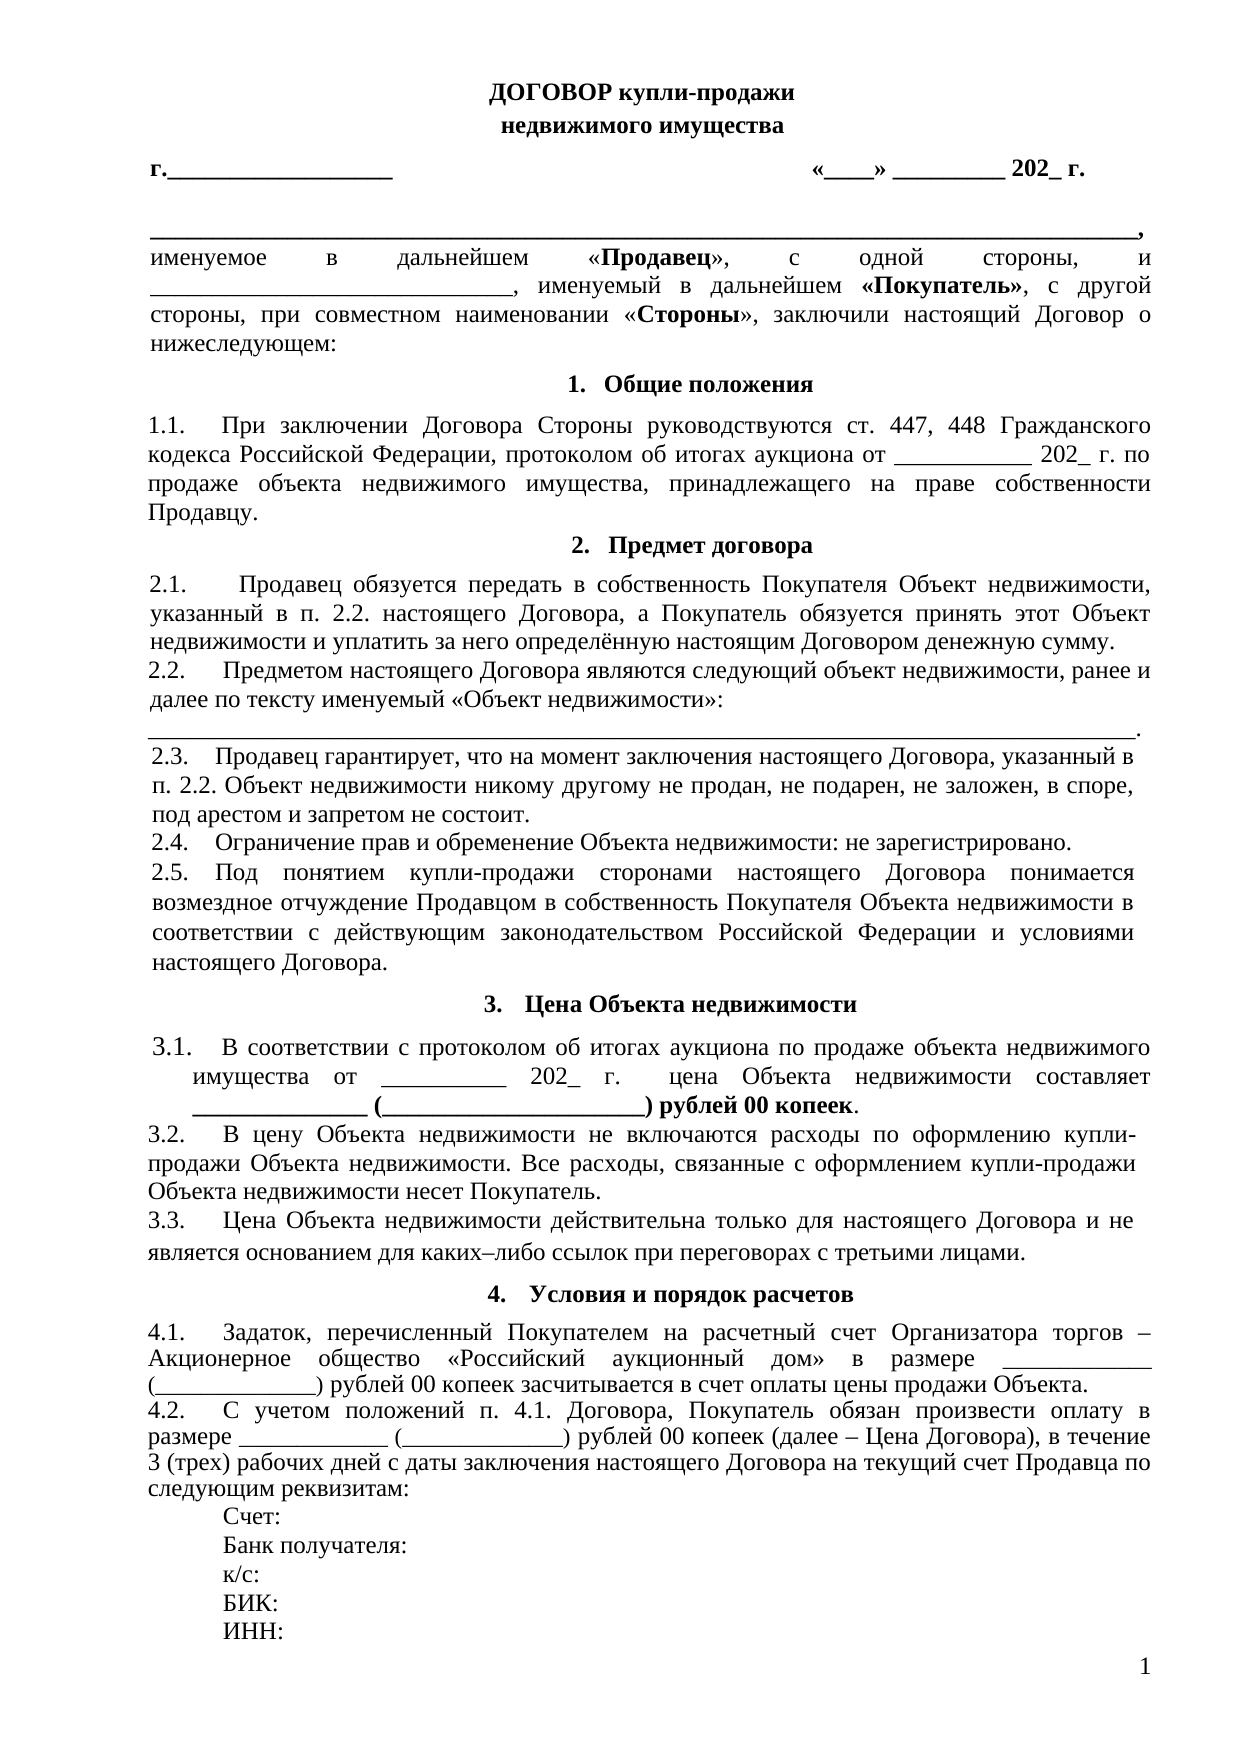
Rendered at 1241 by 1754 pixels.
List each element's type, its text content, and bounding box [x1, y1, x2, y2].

text ДОГОВОР купли-продажи недвижимого имущества [428, 77, 856, 138]
list ИНН: [223, 1616, 1157, 1645]
list Продавец обязуется передать в собственность Покупателя Объект недвижимости, указанный в п. 2.2. настоящего Договора, а Покупатель обязуется принять этот Объект недвижимости и уплатить за него определённую настоящим Договором денежную сумму. [149, 569, 1152, 655]
list Общие положения [567, 369, 1152, 398]
list Банк получателя: [223, 1530, 1157, 1559]
list В цену Объекта недвижимости не включаются расходы по оформлению купли-продажи Объекта недвижимости. Все расходы, связанные с оформлением купли-продажи Объекта недвижимости несет Покупатель. [148, 1119, 1137, 1205]
list Ограничение прав и обременение Объекта недвижимости: не зарегистрировано. [151, 827, 1135, 856]
list Счет: [223, 1501, 1157, 1530]
list Под понятием купли-продажи сторонами настоящего Договора понимается возмездное отчуждение Продавцом в собственность Покупателя Объекта недвижимости в соответствии с действующим законодательством Российской Федерации и условиями настоящего Договора. [151, 857, 1135, 976]
list Цена Объекта недвижимости [484, 989, 1152, 1018]
list С учетом положений п. 4.1. Договора, Покупатель обязан произвести оплату в размере _____________ (______________) рублей 00 копеек (далее – Цена Договора), в течение 3 (трех) рабочих дней с даты заключения настоящего Договора на текущий счет Продавца по следующим реквизитам: [148, 1398, 1152, 1501]
text _______________________________________________________________________________, именуемое в дальнейшем «Продавец», с одной стороны, и _____________________________, именуемый в дальнейшем «Покупатель», с другой стороны, при совместном наименовании «Стороны», заключили настоящий Договор о нижеследующем: [150, 213, 1152, 357]
list При заключении Договора Стороны руководствуются ст. 447, 448 Гражданского кодекса Российской Федерации, протоколом об итогах аукциона от ___________ 202_ г. по продаже объекта недвижимого имущества, принадлежащего на праве собственности Продавцу. [148, 410, 1152, 525]
text _______________________________________________________________________________. [148, 713, 1152, 741]
list Задаток, перечисленный Покупателем на расчетный счет Организатора торгов – Акционерное общество «Российский аукционный дом» в размере _____________ (______________) рублей 00 копеек засчитывается в счет оплаты цены продажи Объекта. [148, 1320, 1152, 1398]
list Продавец гарантирует, что на момент заключения настоящего Договора, указанный в п. 2.2. Объект недвижимости никому другому не продан, не подарен, не заложен, в споре, под арестом и запретом не состоит. [151, 742, 1135, 827]
list БИК: [223, 1588, 1157, 1616]
list Условия и порядок расчетов [487, 1279, 1152, 1307]
list Цена Объекта недвижимости действительна только для настоящего Договора и не является основанием для каких–либо ссылок при переговорах с третьими лицами. [148, 1205, 1135, 1266]
list В соответствии с протоколом об итогах аукциона по продаже объекта недвижимого имущества от __________ 202_ г. цена Объекта недвижимости составляет ______________ (_____________________) рублей 00 копеек. [152, 1031, 1152, 1119]
list Предмет договора [571, 538, 1152, 557]
text г.__________________ «____» _________ 202_ г. [150, 153, 1152, 182]
list к/с: [223, 1559, 1157, 1588]
list Предметом настоящего Договора являются следующий объект недвижимости, ранее и далее по тексту именуемый «Объект недвижимости»: [148, 655, 1152, 713]
